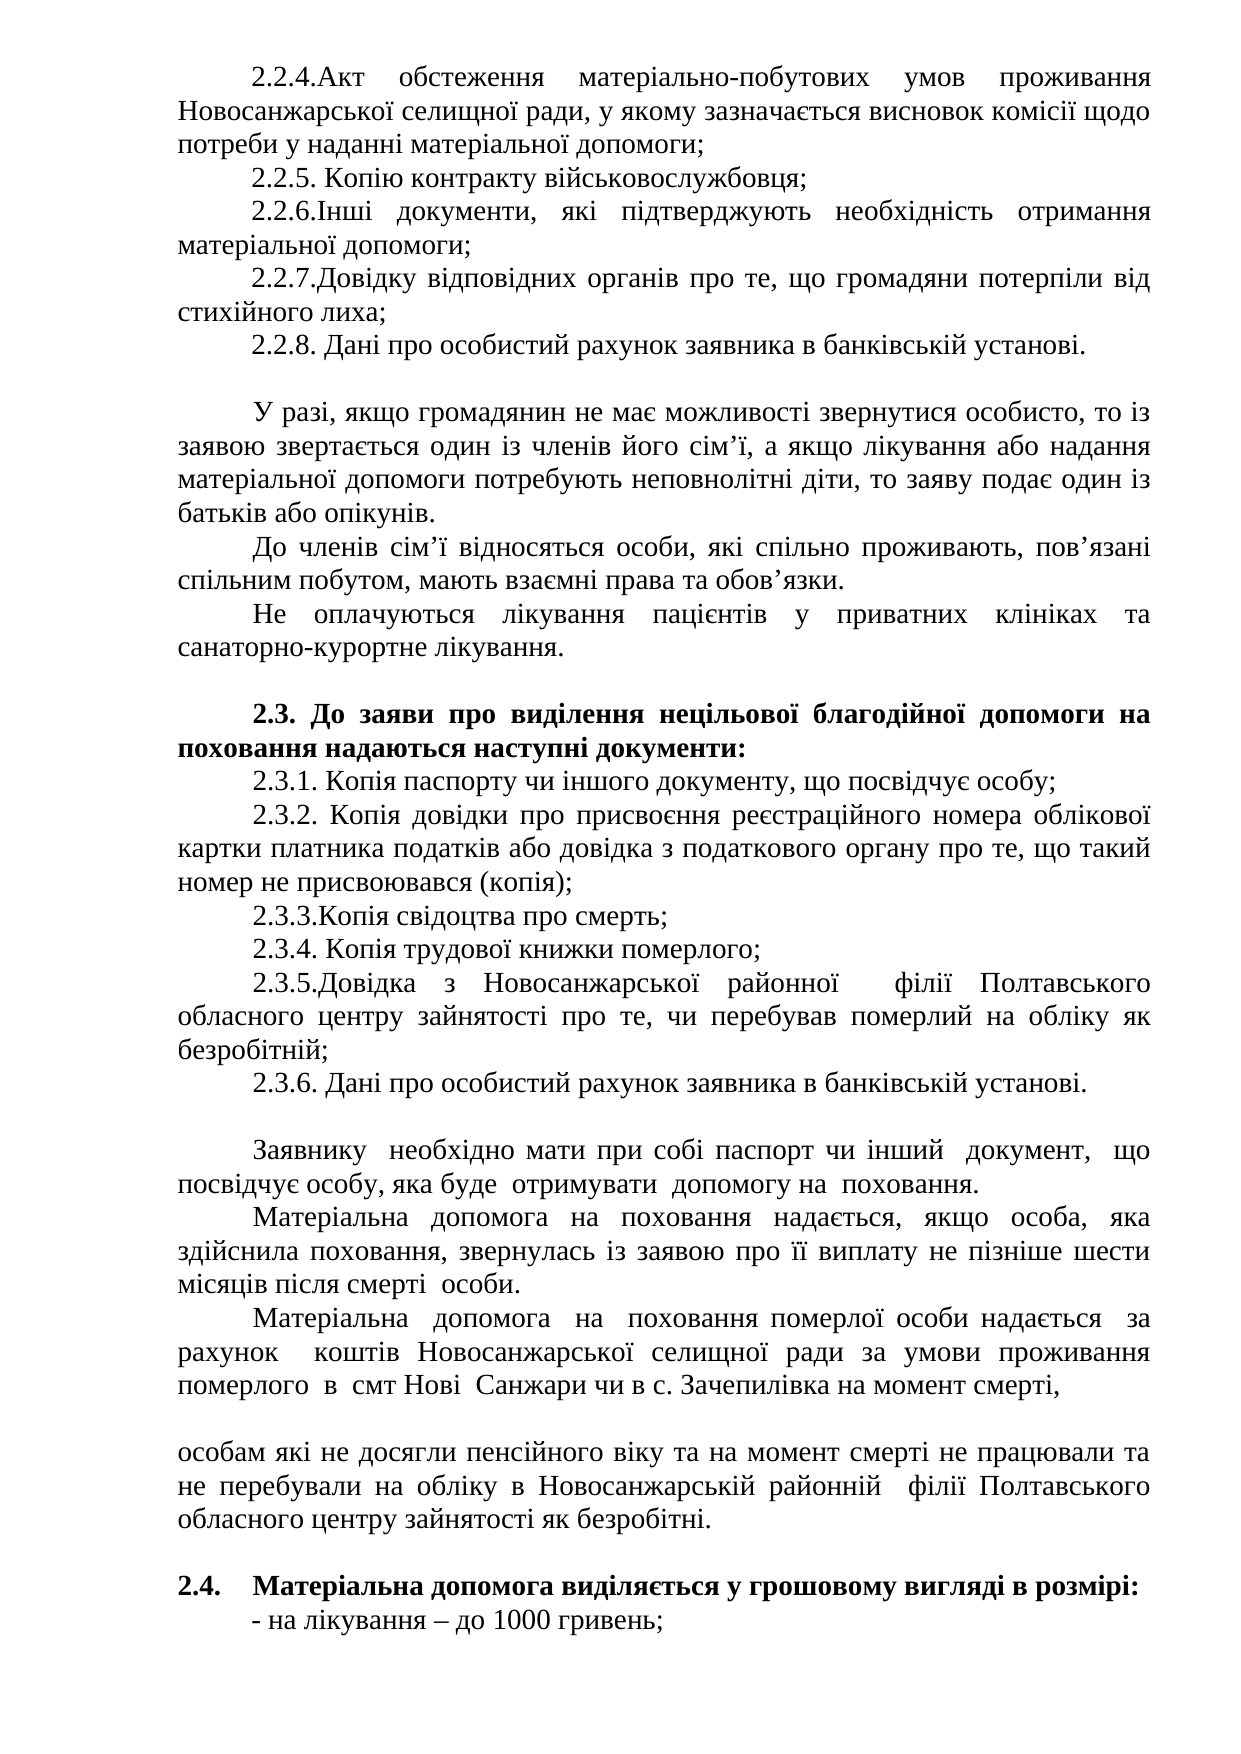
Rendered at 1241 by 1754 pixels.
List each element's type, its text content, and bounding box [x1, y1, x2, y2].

text 2.3.3.Копія свідоцтва про смерть; [177, 898, 1152, 931]
text До членів сім’ї відносяться особи, які спільно проживають, пов’язані спільним побутом, мають взаємні права та обов’язки. [177, 529, 1152, 596]
text 2.3.6. Дані про особистий рахунок заявника в банківській установі. [177, 1065, 1152, 1099]
text 2.3.1. Копія паспорту чи іншого документу, що посвідчує особу; [177, 763, 1152, 797]
text - на лікування – до 1000 гривень; [177, 1602, 1152, 1636]
text 2.2.5. Копію контракту військовослужбовця; [177, 160, 1152, 193]
text 2.3.5.Довідка з Новосанжарської районної філії Полтавського обласного центру зайнятості про те, чи перебував померлий на обліку як безробітній; [177, 965, 1152, 1065]
text 2.2.7.Довідку відповідних органів про те, що громадяни потерпіли від стихійного лиха; [177, 260, 1152, 327]
text 2.3.4. Копія трудової книжки померлого; [177, 931, 1152, 965]
text Заявнику необхідно мати при собі паспорт чи інший документ, що посвідчує особу, яка буде отримувати допомогу на поховання. [177, 1132, 1152, 1199]
text Матеріальна допомога на поховання померлої особи надається за рахунок коштів Новосанжарської селищної ради за умови проживання померлого в смт Нові Санжари чи в с. Зачепилівка на момент смерті, [177, 1300, 1152, 1401]
text 2.2.8. Дані про особистий рахунок заявника в банківській установі. [177, 327, 1152, 361]
text 2.2.6.Інші документи, які підтверджують необхідність отримання матеріальної допомоги; [177, 193, 1152, 260]
list Матеріальна допомога виділяється у грошовому вигляді в розмірі: [177, 1568, 1152, 1602]
text Матеріальна допомога на поховання надається, якщо особа, яка здійснила поховання, звернулась із заявою про її виплату не пізніше шести місяців після смерті особи. [177, 1199, 1152, 1300]
text Не оплачуються лікування пацієнтів у приватних клініках та санаторно-курортне лікування. [177, 596, 1152, 663]
text У разі, якщо громадянин не має можливості звернутися особисто, то із заявою звертається один із членів його сім’ї, а якщо лікування або надання матеріальної допомоги потребують неповнолітні діти, то заяву подає один із батьків або опікунів. [177, 394, 1152, 529]
text особам які не досягли пенсійного віку та на момент смерті не працювали та не перебували на обліку в Новосанжарській районній філії Полтавського обласного центру зайнятості як безробітні. [177, 1434, 1152, 1535]
text 2.2.4.Акт обстеження матеріально-побутових умов проживання Новосанжарської селищної ради, у якому зазначається висновок комісії щодо потреби у наданні матеріальної допомоги; [177, 59, 1152, 160]
text 2.3. До заяви про виділення нецільової благодійної допомоги на поховання надаються наступні документи: [177, 696, 1152, 763]
text 2.3.2. Копія довідки про присвоєння реєстраційного номера облікової картки платника податків або довідка з податкового органу про те, що такий номер не присвоювався (копія); [177, 797, 1152, 898]
